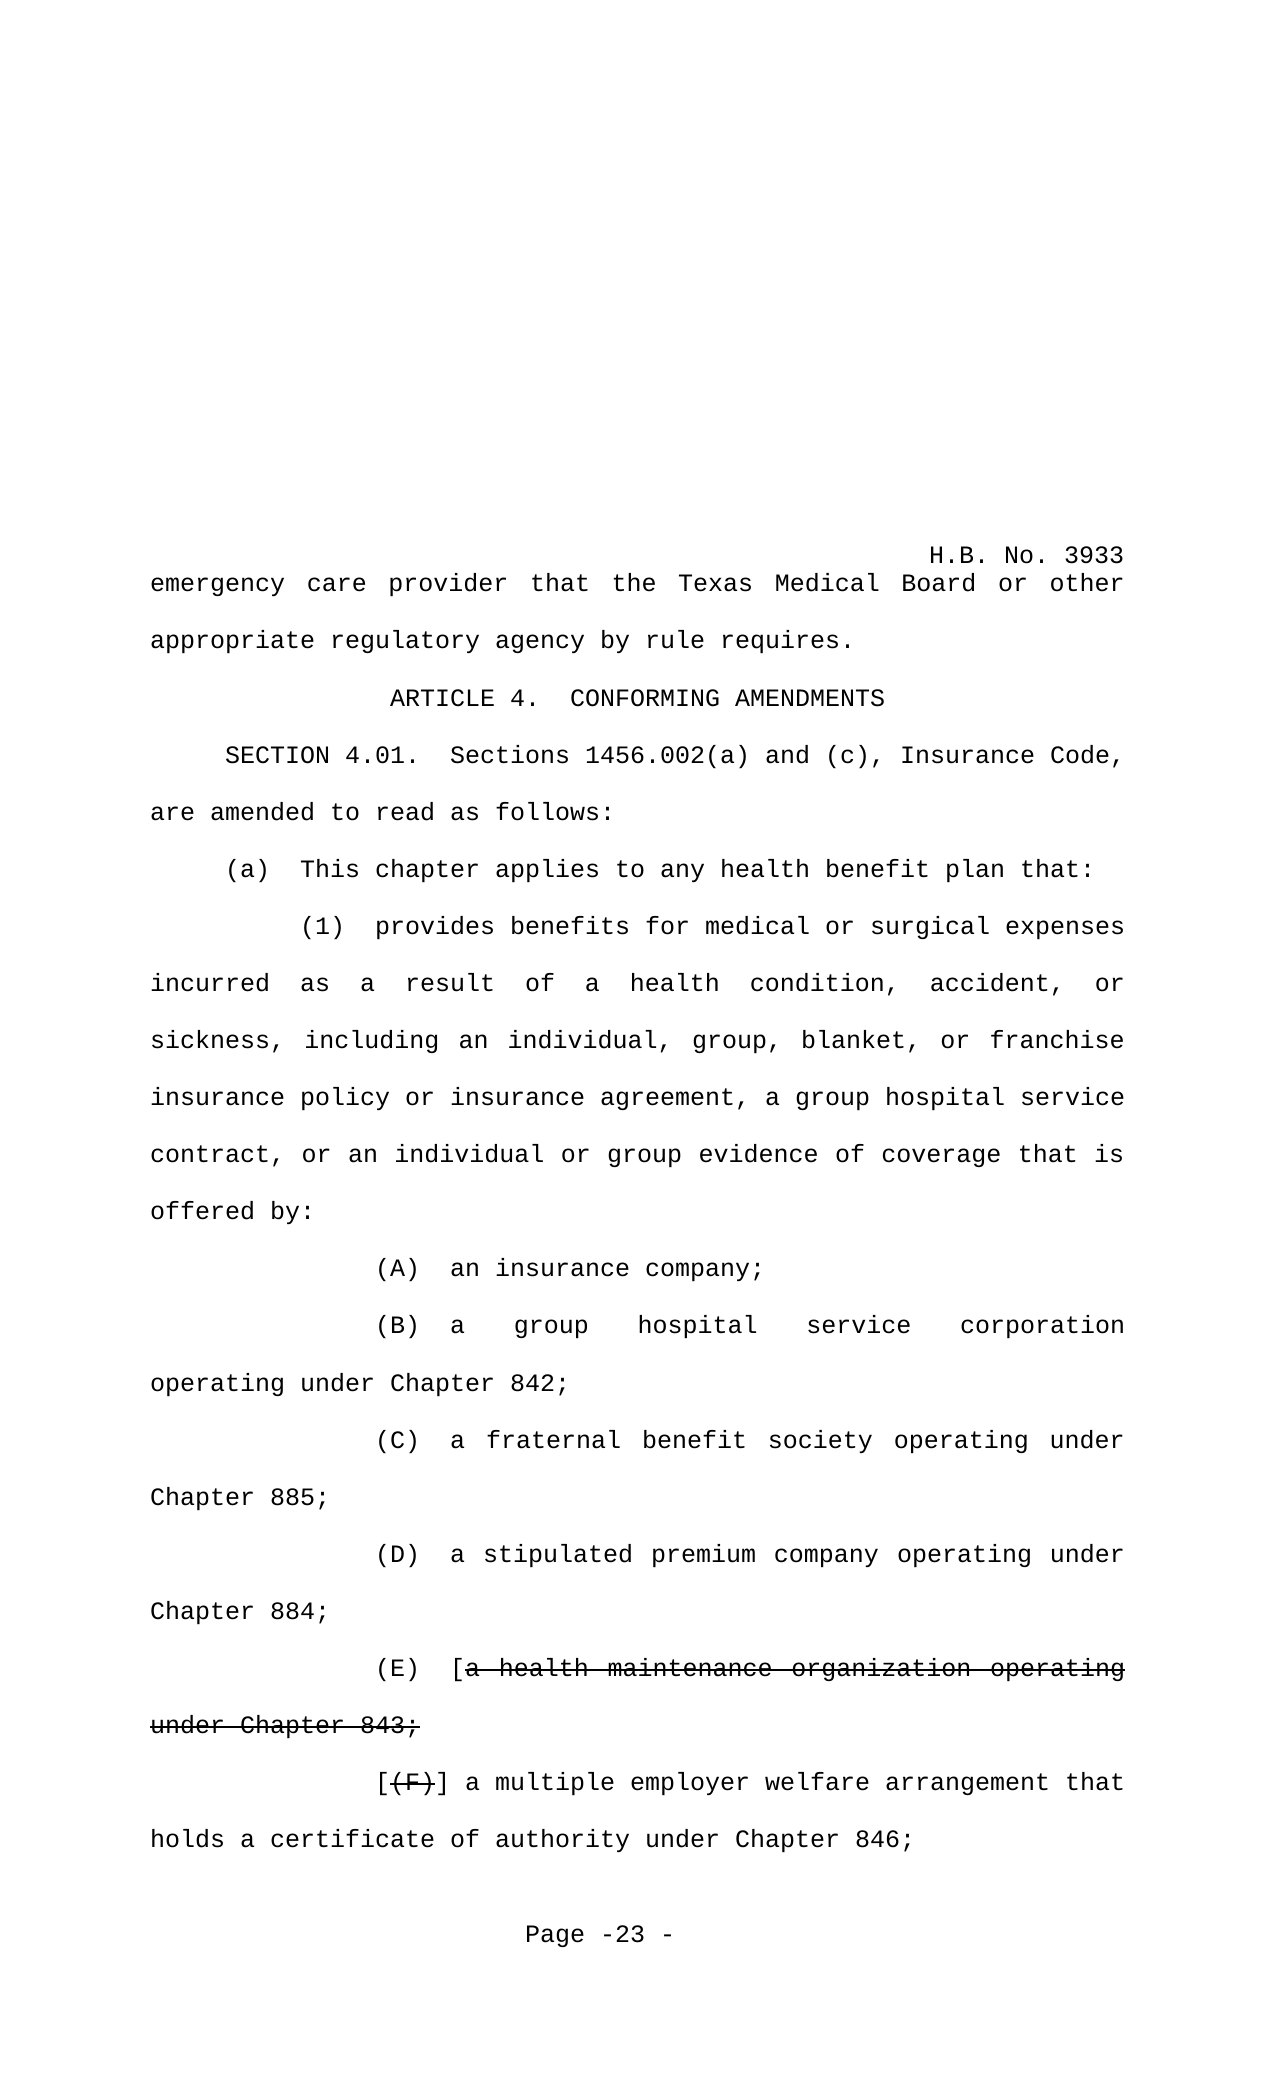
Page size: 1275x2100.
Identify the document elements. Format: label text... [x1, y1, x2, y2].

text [150, 571, 1125, 656]
text ARTICLE 4. CONFORMING AMENDMENTS [150, 685, 1125, 713]
text (E) [a health maintenance organization operating under Chapter 843; [150, 1655, 1125, 1741]
text (a) This chapter applies to any health benefit plan that: [150, 856, 1125, 885]
text [(F)] a multiple employer welfare arrangement that holds a certificate of authority under Chapter 846; [150, 1769, 1125, 1855]
text (B) a group hospital service corporation operating under Chapter 842; [150, 1313, 1125, 1398]
text SECTION 4.01. Sections 1456.002(a) and (c), Insurance Code, are amended to read as follows: [150, 742, 1125, 828]
text (C) a fraternal benefit society operating under Chapter 885; [150, 1427, 1125, 1513]
text (1) provides benefits for medical or surgical expenses incurred as a result of a health condition, accident, or sickness, including an individual, group, blanket, or franchise insurance policy or insurance agreement, a group hospital service contract, or an individual or group evidence of coverage that is offered by: [150, 913, 1125, 1227]
text (D) a stipulated premium company operating under Chapter 884; [150, 1541, 1125, 1627]
text (A) an insurance company; [150, 1256, 1125, 1284]
